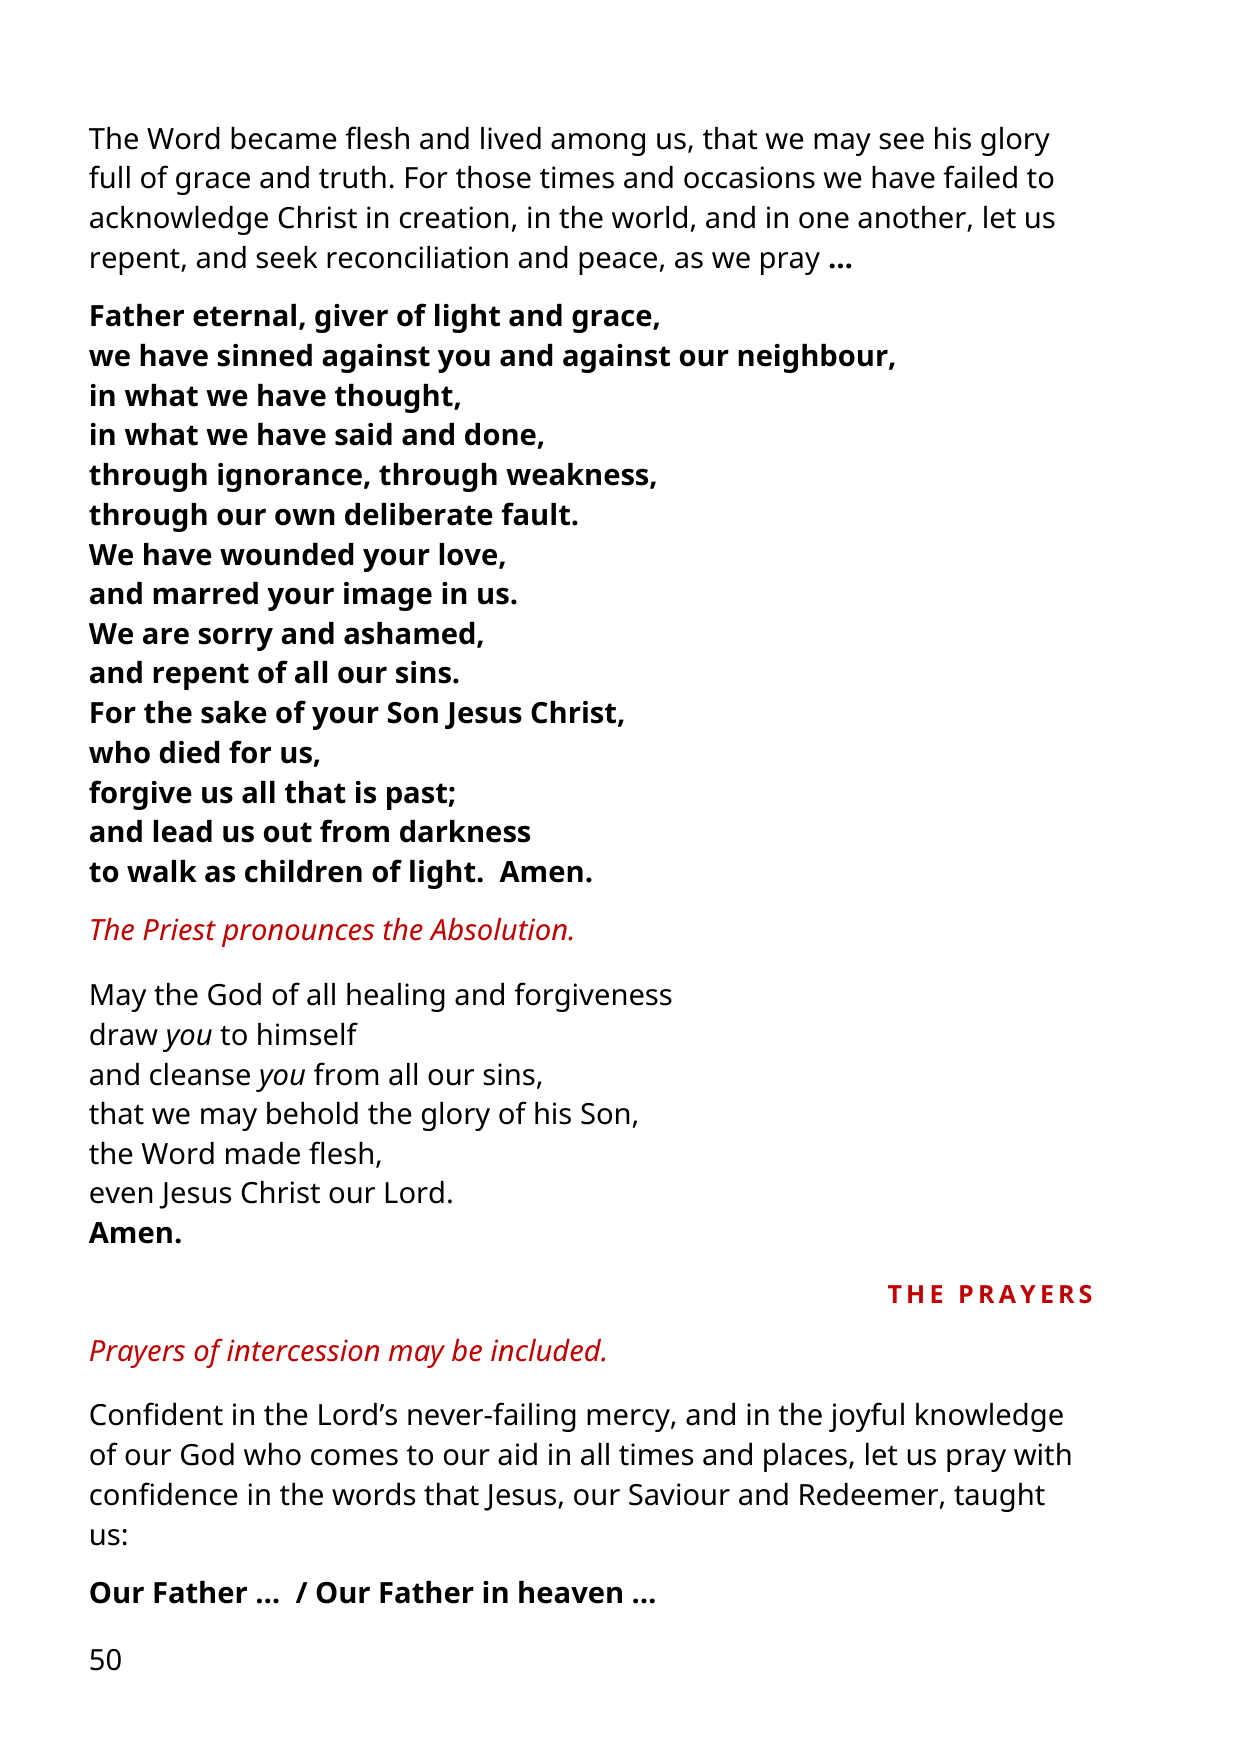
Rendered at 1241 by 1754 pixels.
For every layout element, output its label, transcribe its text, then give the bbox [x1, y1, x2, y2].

text Amen. [89, 1212, 1092, 1252]
text Our Father … / Our Father in heaven … [89, 1572, 1092, 1612]
subtitle The Prayers [89, 1277, 1092, 1311]
text Confident in the Lord’s never-failing mercy, and in the joyful knowledge of our God who comes to our aid in all times and places, let us pray with confidence in the words that Jesus, our Saviour and Redeemer, taught us: [89, 1395, 1092, 1553]
text Prayers of intercession may be included. [89, 1330, 1092, 1370]
text May the God of all healing and forgiveness draw you to himself and cleanse you from all our sins, that we may behold the glory of his Son, the Word made flesh, even Jesus Christ our Lord. [89, 974, 1092, 1212]
text The Priest pronounces the Absolution. [89, 910, 1092, 949]
text The Word became flesh and lived among us, that we may see his glory full of grace and truth. For those times and occasions we have failed to acknowledge Christ in creation, in the world, and in one another, let us repent, and seek reconciliation and peace, as we pray … [89, 118, 1092, 277]
text Father eternal, giver of light and grace, we have sinned against you and against our neighbour, in what we have thought, in what we have said and done, through ignorance, through weakness, through our own deliberate fault. We have wounded your love, and marred your image in us. We are sorry and ashamed, and repent of all our sins. For the sake of your Son Jesus Christ, who died for us, forgive us all that is past; and lead us out from darkness to walk as children of light. Amen. [89, 296, 1092, 891]
